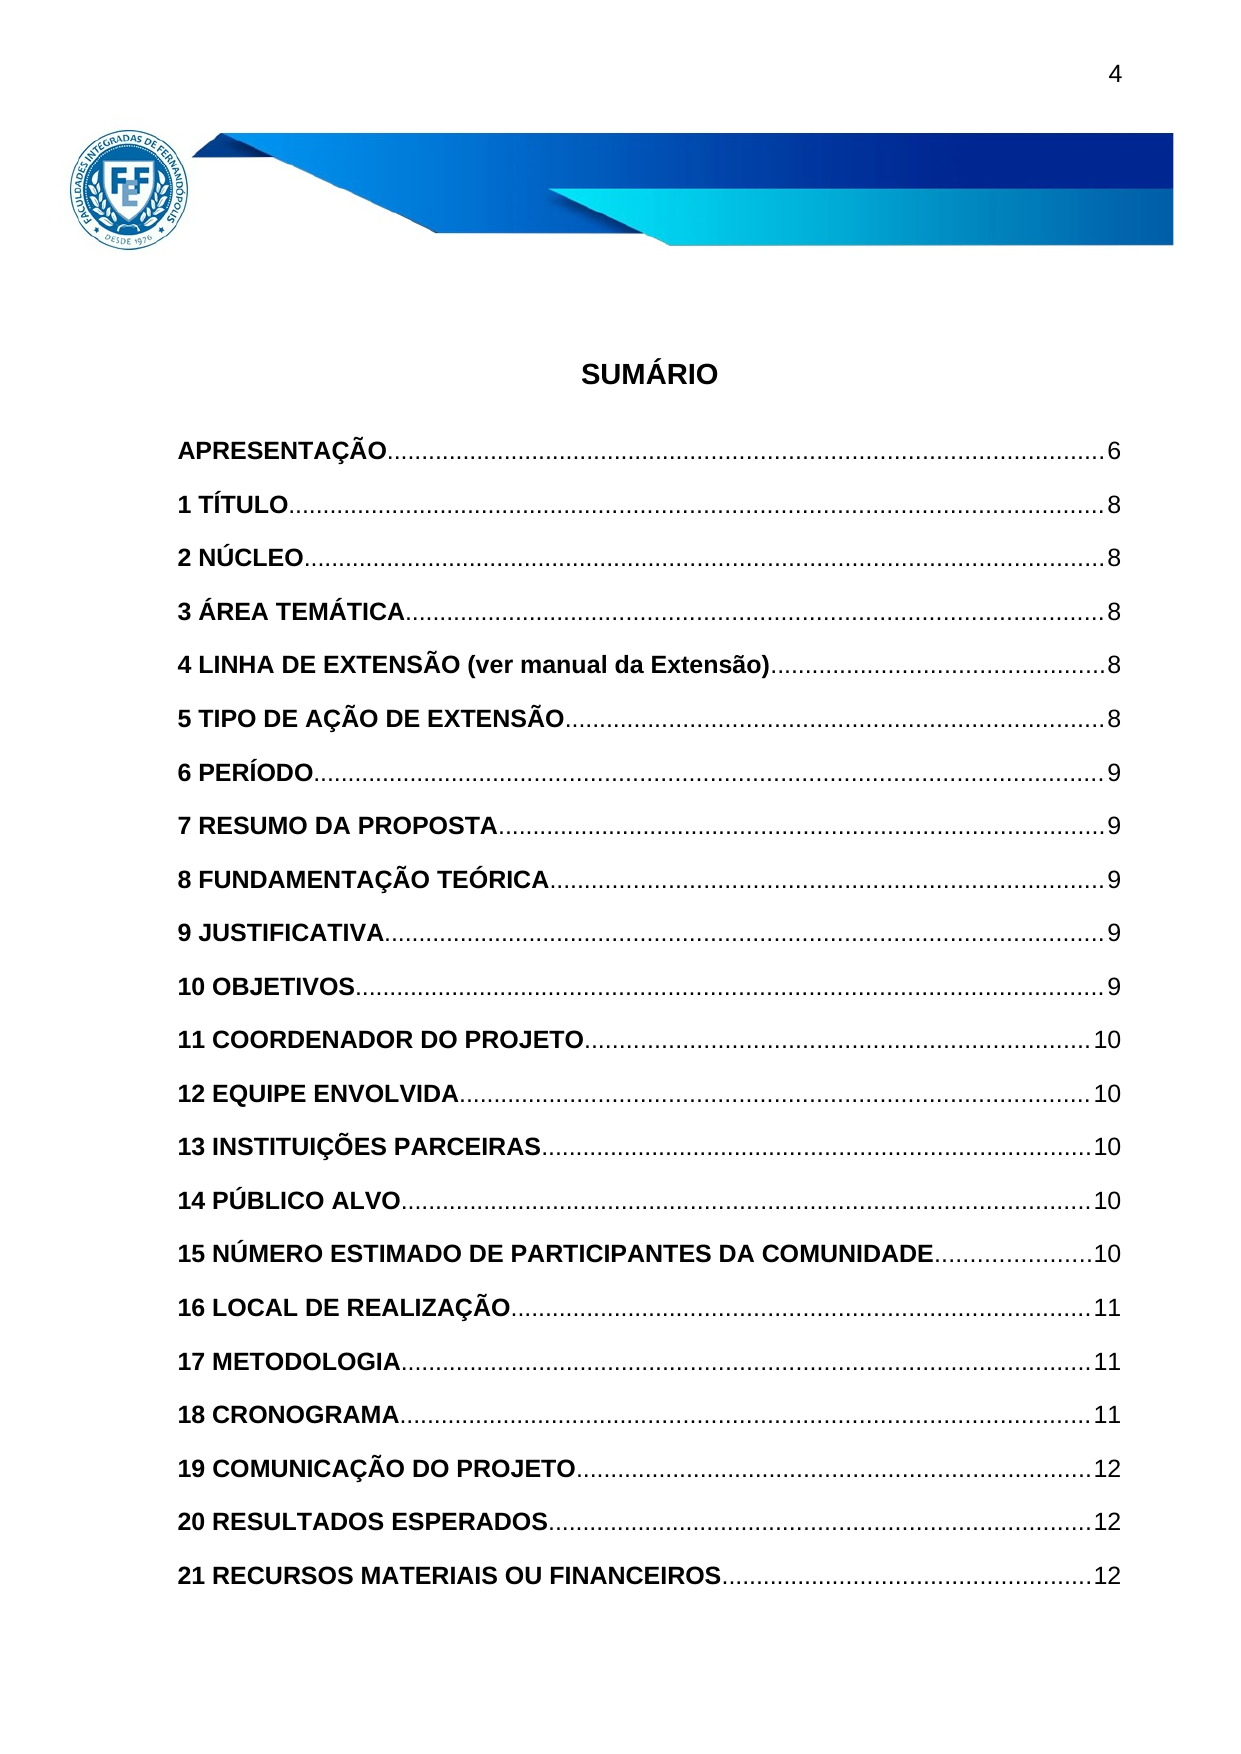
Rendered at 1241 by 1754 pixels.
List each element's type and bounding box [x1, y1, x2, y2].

picture [59, 116, 1174, 261]
